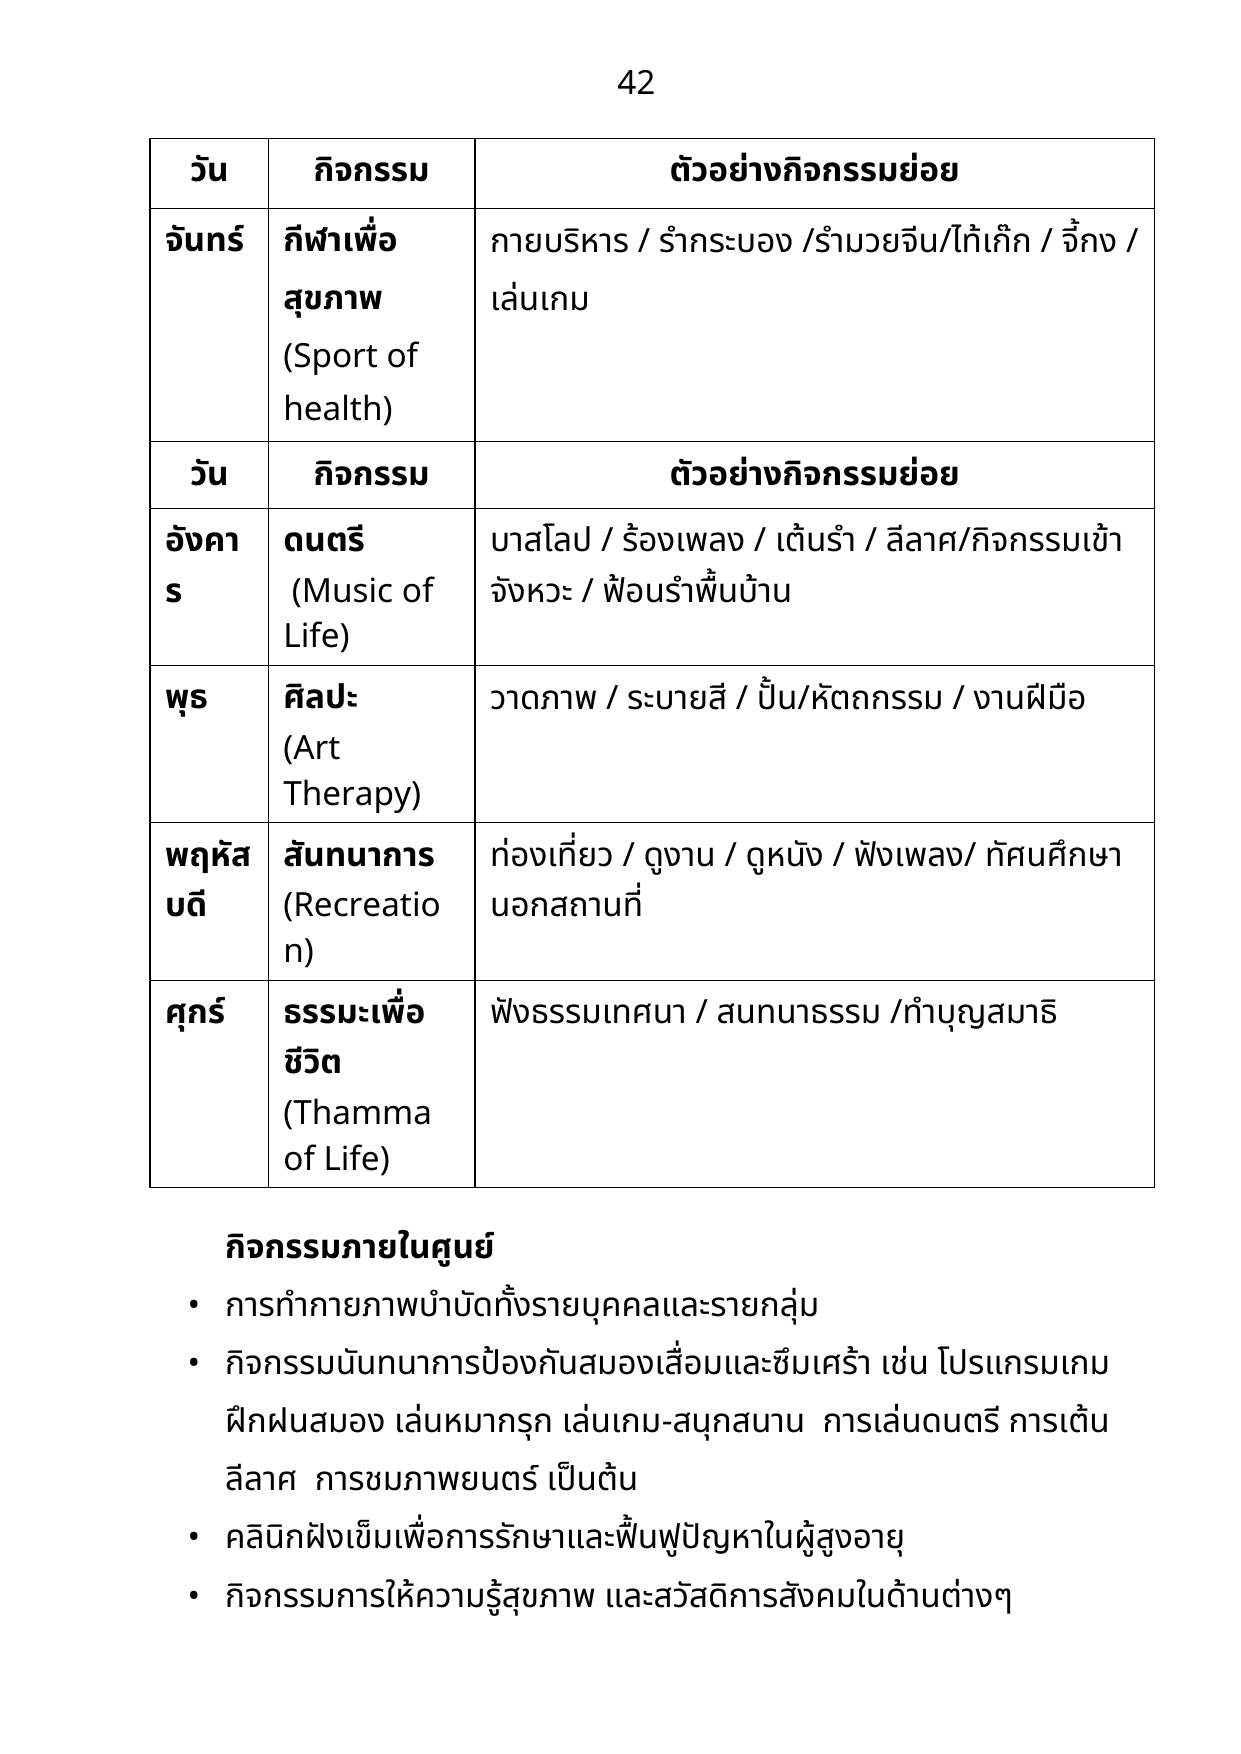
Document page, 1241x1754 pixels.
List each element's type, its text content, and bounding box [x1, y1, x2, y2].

table_cell ตัวอย่างกิจกรรมย่อย [476, 442, 1154, 508]
table_cell ฟังธรรมเทศนา / สนทนาธรรม /ทำบุญสมาธิ [476, 981, 1154, 1187]
table_cell กีฬาเพื่อสุขภาพ (Sport of health) [269, 209, 474, 441]
table_cell สันทนาการ (Recreation) [269, 823, 474, 979]
table_cell กิจกรรม [269, 442, 474, 508]
table_cell ศุกร์ [151, 981, 268, 1187]
table_cell บาสโลป / ร้องเพลง / เต้นรำ / ลีลาศ/กิจกรรมเข้าจังหวะ / ฟ้อนรำพื้นบ้าน [476, 509, 1154, 665]
table_cell ศิลปะ (Art Therapy) [269, 666, 474, 822]
table_cell ธรรมะเพื่อชีวิต (Thamma of Life) [269, 981, 474, 1187]
table_cell อังคาร [151, 509, 268, 665]
table_header กิจกรรม [269, 139, 474, 208]
table_cell พุธ [151, 666, 268, 822]
table_cell กายบริหาร / รำกระบอง /รำมวยจีน/ไท้เก๊ก / จี้กง / เล่นเกม [476, 209, 1154, 441]
table_cell ท่องเที่ยว / ดูงาน / ดูหนัง / ฟังเพลง/ ทัศนศึกษานอกสถานที่ [476, 823, 1154, 979]
table_cell จันทร์ [151, 209, 268, 441]
list กิจกรรมนันทนาการป้องกันสมองเสื่อมและซึมเศร้า เช่น โปรแกรมเกมฝึกฝนสมอง เล่นหมากรุก เล่นเกม-สนุกสนาน การเล่นดนตรี การเต้นลีลาศ การชมภาพยนตร์ เป็นต้น [187, 1339, 1122, 1506]
text กิจกรรมภายในศูนย์ [150, 1223, 1122, 1273]
table_cell พฤหัสบดี [151, 823, 268, 979]
table_cell ดนตรี (Music of Life) [269, 509, 474, 665]
list คลินิกฝังเข็มเพื่อการรักษาและฟื้นฟูปัญหาในผู้สูงอายุ [187, 1513, 1122, 1564]
table_header ตัวอย่างกิจกรรมย่อย [476, 139, 1154, 208]
table_cell วัน [151, 442, 268, 508]
table_header วัน [151, 139, 268, 208]
list การทำกายภาพบำบัดทั้งรายบุคคลและรายกลุ่ม [187, 1281, 1122, 1332]
list กิจกรรมการให้ความรู้สุขภาพ และสวัสดิการสังคมในด้านต่างๆ [187, 1571, 1122, 1622]
table_cell วาดภาพ / ระบายสี / ปั้น/หัตถกรรม / งานฝีมือ [476, 666, 1154, 822]
